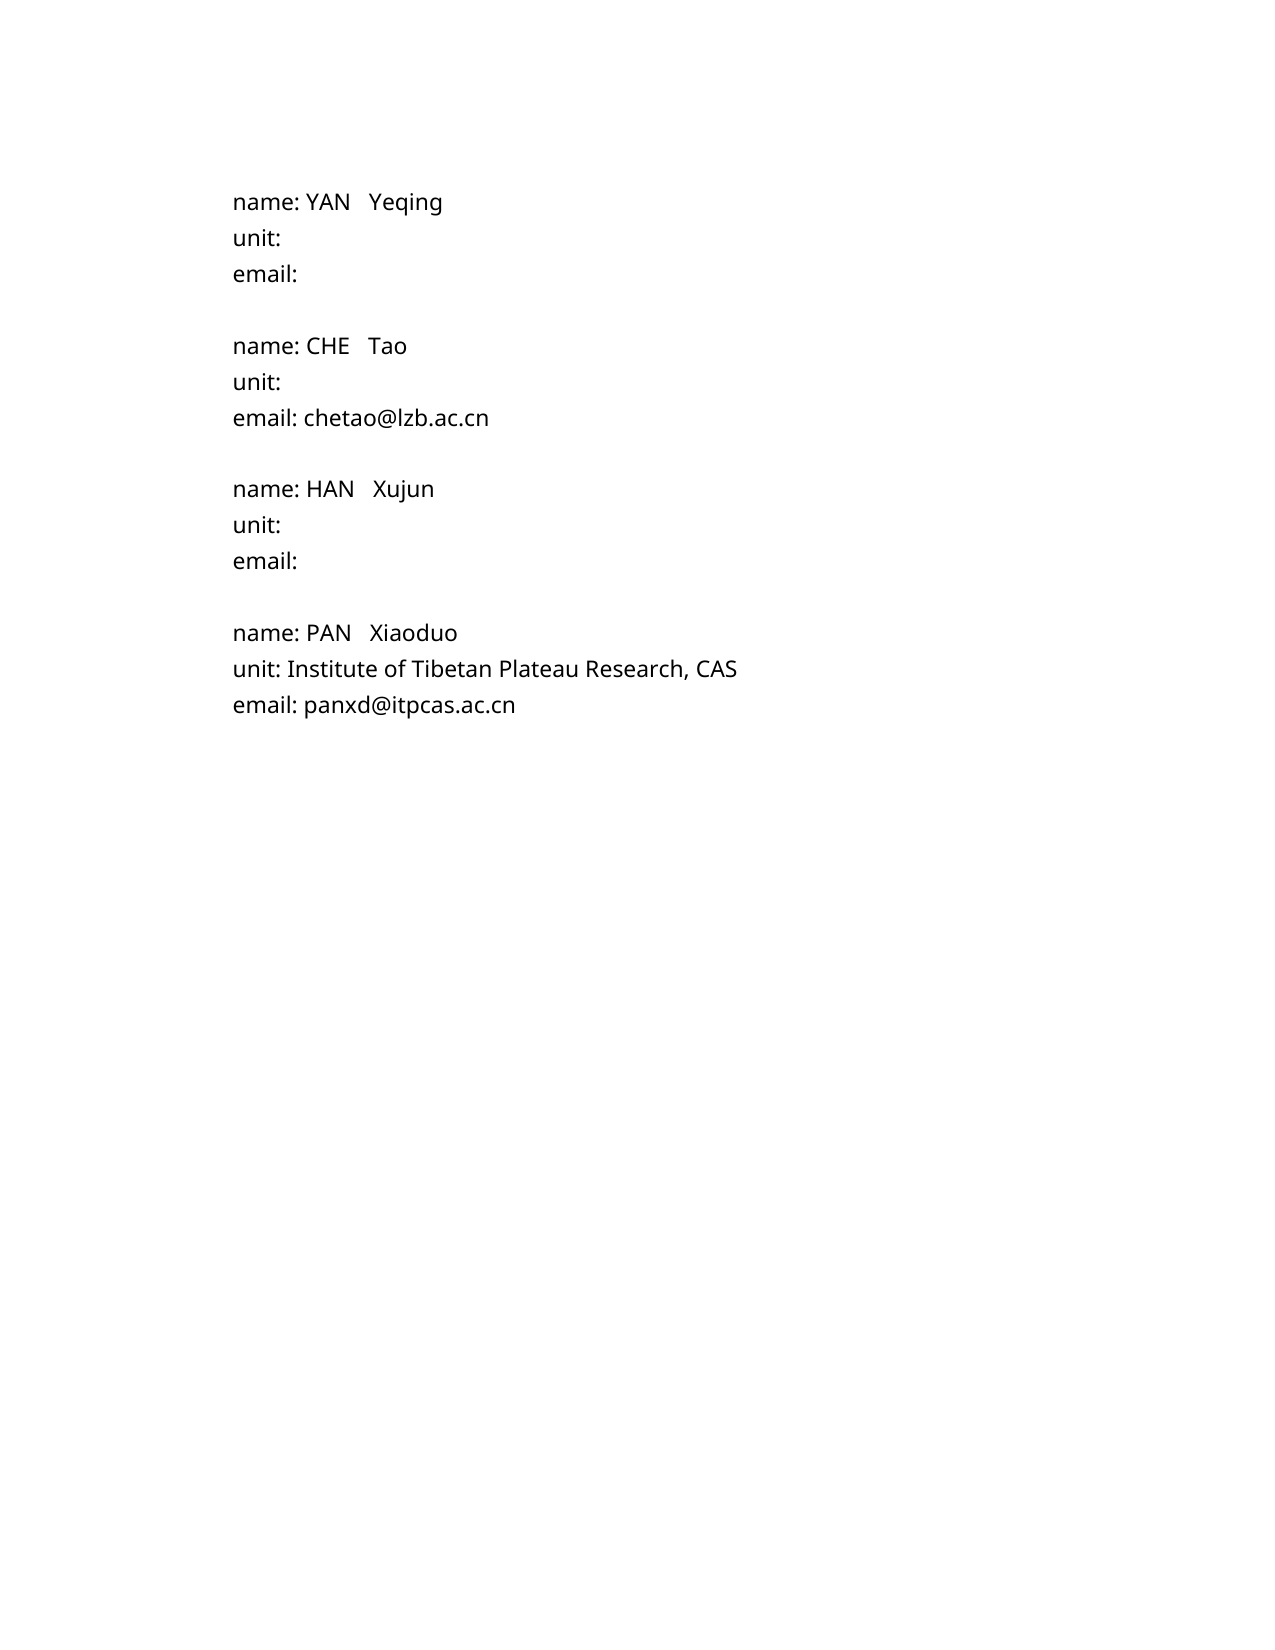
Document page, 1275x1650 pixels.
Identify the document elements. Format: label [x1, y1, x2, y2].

text [232, 150, 1087, 792]
